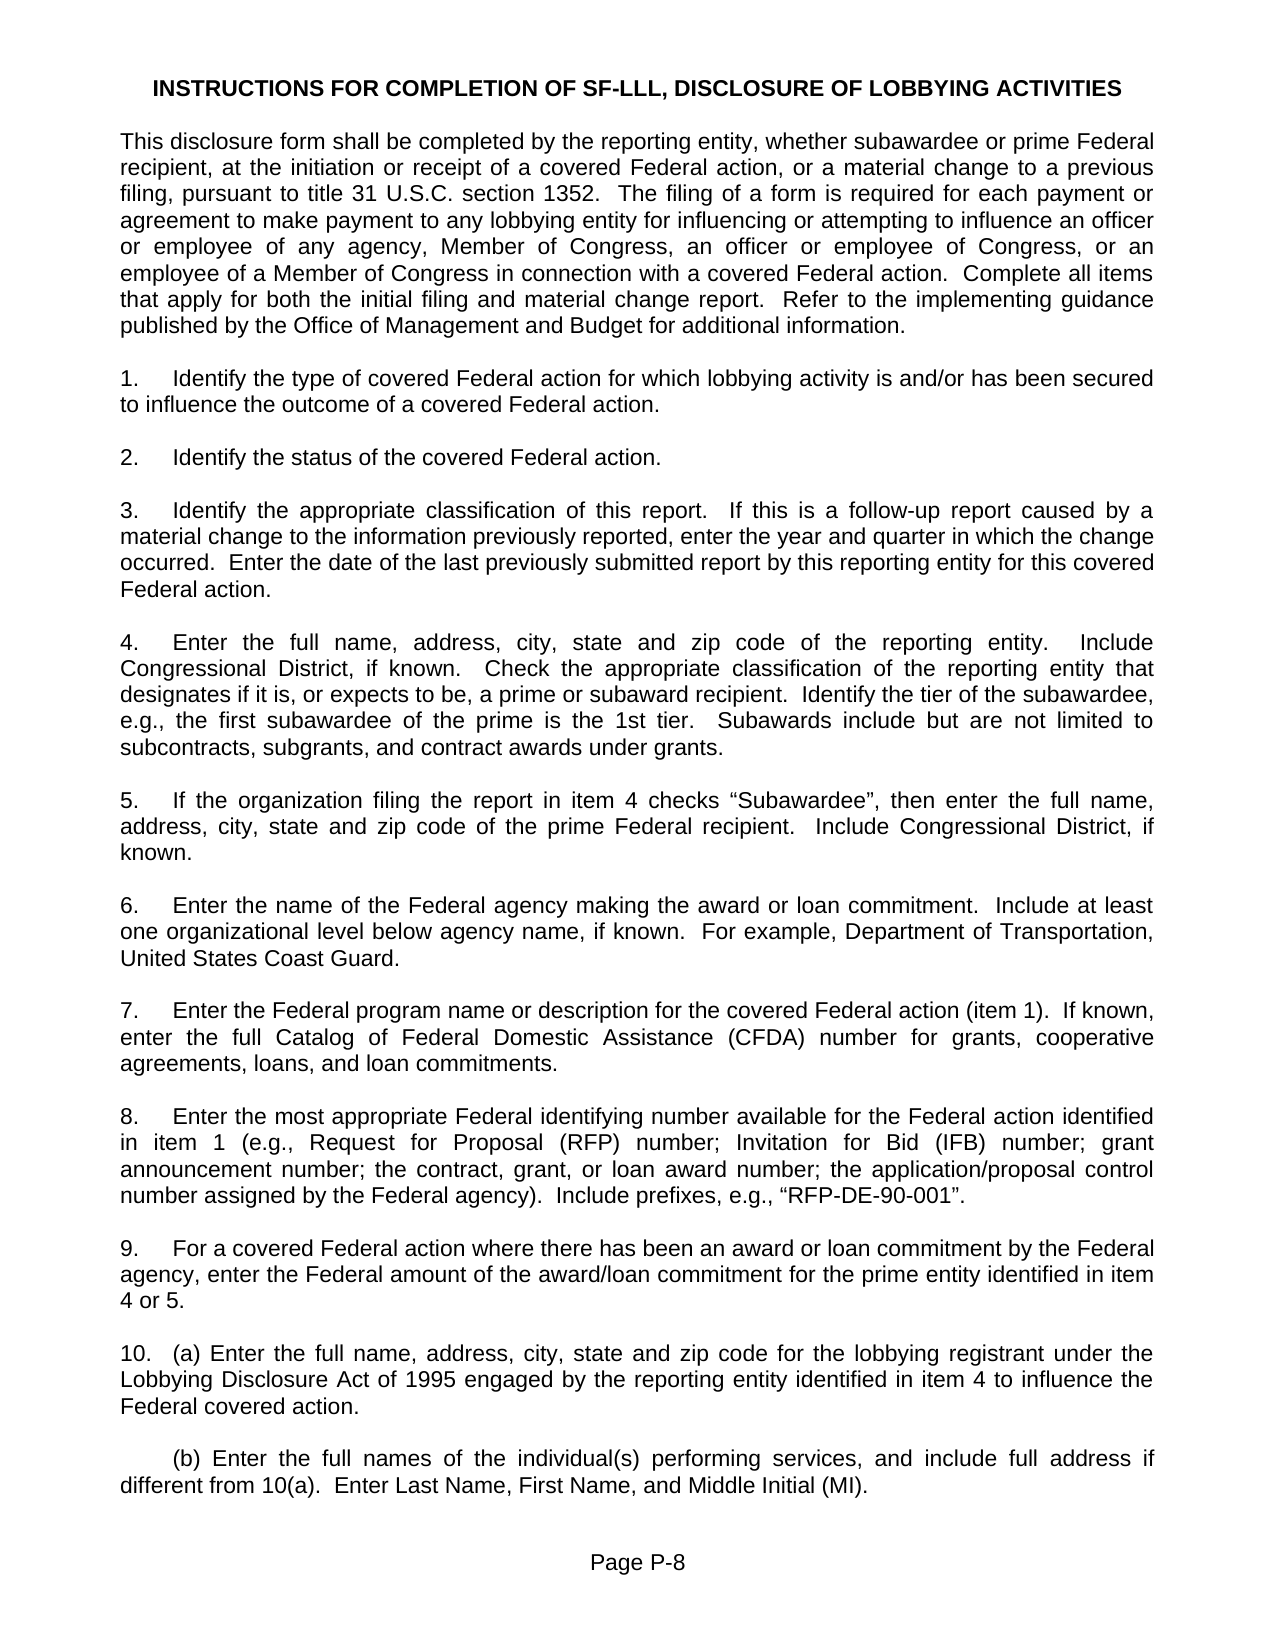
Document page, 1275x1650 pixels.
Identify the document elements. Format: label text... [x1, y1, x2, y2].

text 2. Identify the status of the covered Federal action. [120, 444, 1155, 470]
text (b) Enter the full names of the individual(s) performing services, and include full address if different from 10(a). Enter Last Name, First Name, and Middle Initial (MI). [120, 1445, 1155, 1498]
text 5. If the organization filing the report in item 4 checks “Subawardee”, then enter the full name, address, city, state and zip code of the prime Federal recipient. Include Congressional District, if known. [120, 787, 1155, 866]
text INSTRUCTIONS FOR COMPLETION OF SF-LLL, DISCLOSURE OF LOBBYING ACTIVITIES [120, 75, 1155, 101]
text This disclosure form shall be completed by the reporting entity, whether subawardee or prime Federal recipient, at the initiation or receipt of a covered Federal action, or a material change to a previous filing, pursuant to title 31 U.S.C. section 1352. The filing of a form is required for each payment or agreement to make payment to any lobbying entity for influencing or attempting to influence an officer or employee of any agency, Member of Congress, an officer or employee of Congress, or an employee of a Member of Congress in connection with a covered Federal action. Complete all items that apply for both the initial filing and material change report. Refer to the implementing guidance published by the Office of Management and Budget for additional information. [120, 128, 1155, 338]
text 10. (a) Enter the full name, address, city, state and zip code for the lobbying registrant under the Lobbying Disclosure Act of 1995 engaged by the reporting entity identified in item 4 to influence the Federal covered action. [120, 1340, 1155, 1419]
text 1. Identify the type of covered Federal action for which lobbying activity is and/or has been secured to influence the outcome of a covered Federal action. [120, 365, 1155, 418]
text 3. Identify the appropriate classification of this report. If this is a follow-up report caused by a material change to the information previously reported, enter the year and quarter in which the change occurred. Enter the date of the last previously submitted report by this reporting entity for this covered Federal action. [120, 497, 1155, 602]
text 6. Enter the name of the Federal agency making the award or loan commitment. Include at least one organizational level below agency name, if known. For example, Department of Transportation, United States Coast Guard. [120, 892, 1155, 971]
text 7. Enter the Federal program name or description for the covered Federal action (item 1). If known, enter the full Catalog of Federal Domestic Assistance (CFDA) number for grants, cooperative agreements, loans, and loan commitments. [120, 997, 1155, 1076]
text 9. For a covered Federal action where there has been an award or loan commitment by the Federal agency, enter the Federal amount of the award/loan commitment for the prime entity identified in item 4 or 5. [120, 1234, 1155, 1314]
text 4. Enter the full name, address, city, state and zip code of the reporting entity. Include Congressional District, if known. Check the appropriate classification of the reporting entity that designates if it is, or expects to be, a prime or subaward recipient. Identify the tier of the subawardee, e.g., the first subawardee of the prime is the 1st tier. Subawards include but are not limited to subcontracts, subgrants, and contract awards under grants. [120, 628, 1155, 760]
text 8. Enter the most appropriate Federal identifying number available for the Federal action identified in item 1 (e.g., Request for Proposal (RFP) number; Invitation for Bid (IFB) number; grant announcement number; the contract, grant, or loan award number; the application/proposal control number assigned by the Federal agency). Include prefixes, e.g., “RFP-DE-90-001”. [120, 1103, 1155, 1208]
